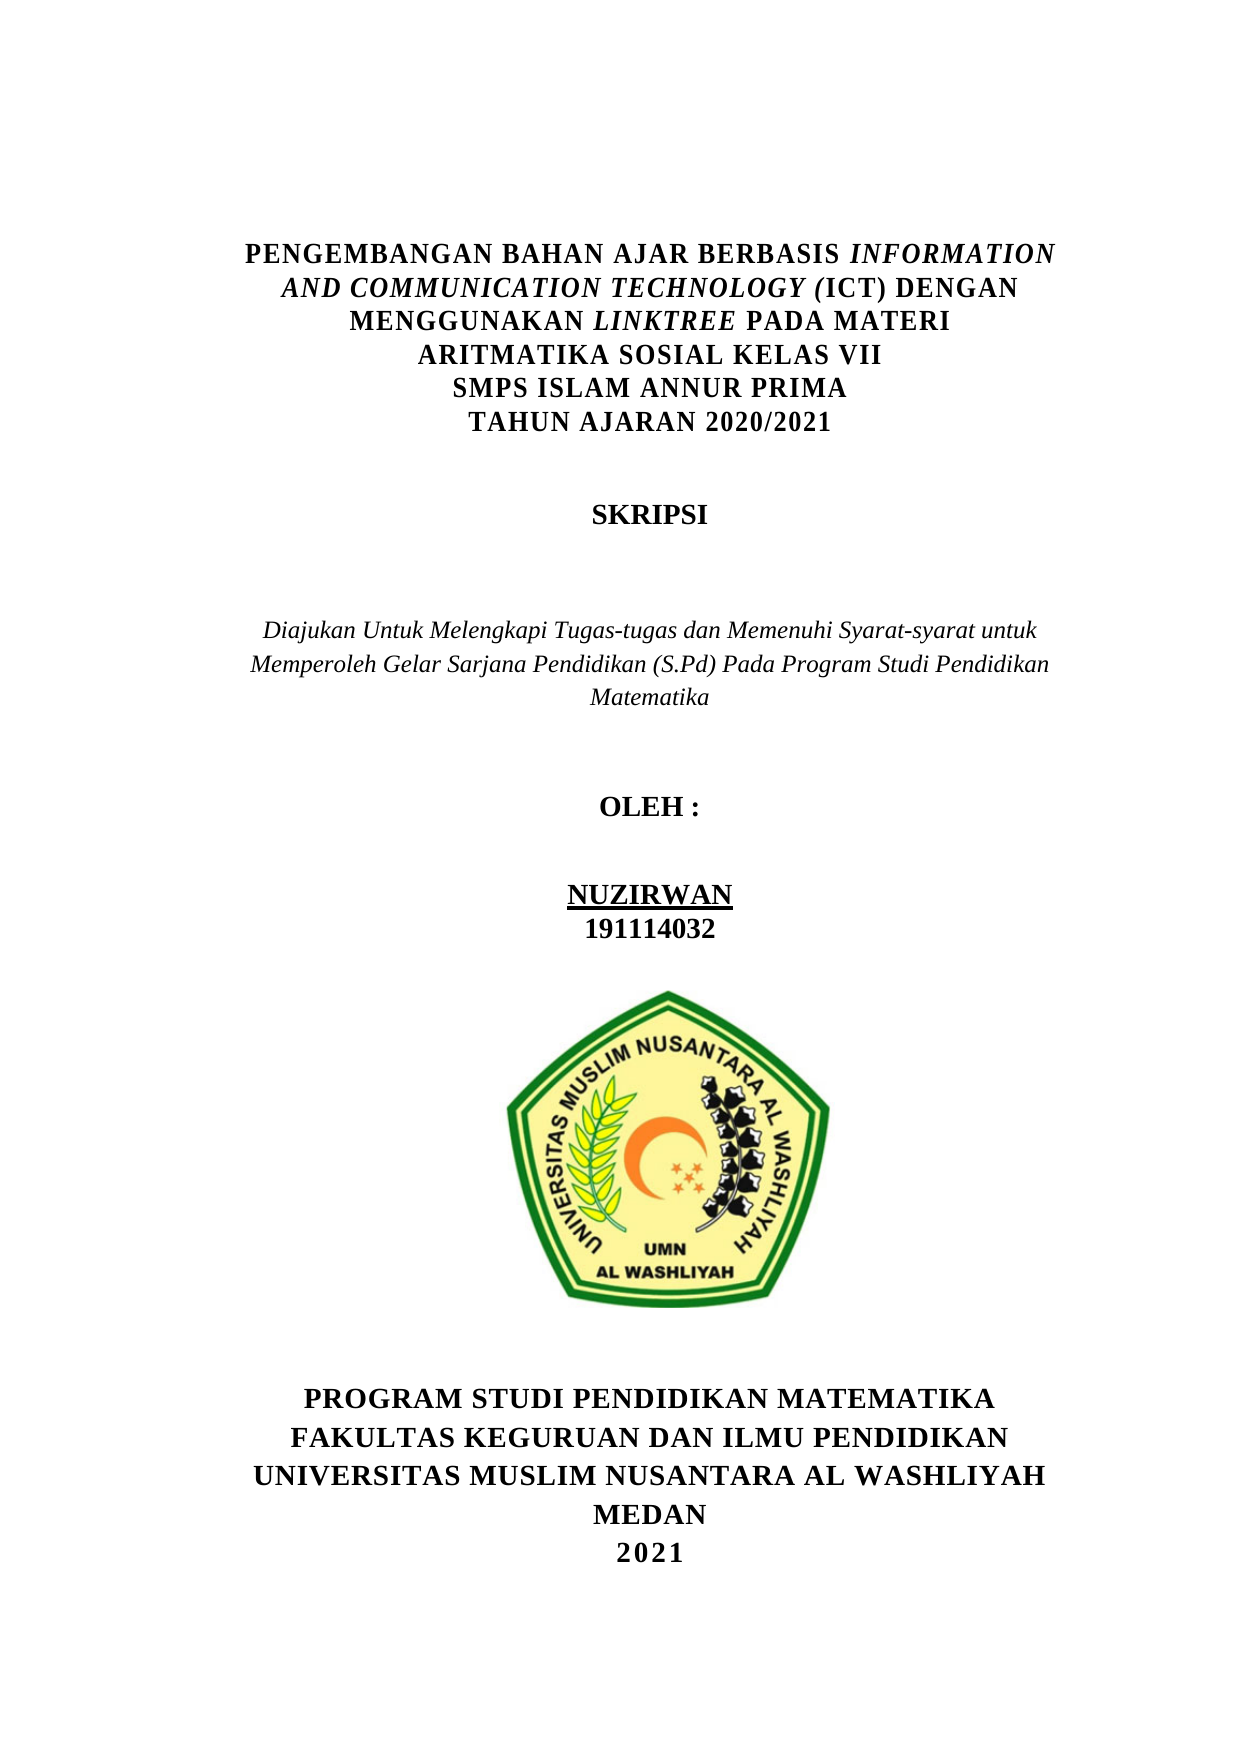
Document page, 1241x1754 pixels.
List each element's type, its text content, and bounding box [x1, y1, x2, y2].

text OLEH : [236, 789, 1063, 823]
text ARITMATIKA SOSIAL KELAS VII [236, 337, 1063, 370]
picture [396, 966, 977, 1340]
text SKRIPSI [236, 497, 1063, 530]
text 191114032 [236, 911, 1063, 944]
text SMPS ISLAM ANNUR PRIMA [236, 370, 1063, 404]
text 2021 [236, 1535, 1063, 1569]
text Diajukan Untuk Melengkapi Tugas-tugas dan Memenuhi Syarat-syarat untuk Memperoleh Gelar Sarjana Pendidikan (S.Pd) Pada Program Studi Pendidikan Matematika [236, 616, 1063, 710]
text NUZIRWAN [236, 877, 1063, 911]
text TAHUN AJARAN 2020/2021 [236, 404, 1063, 437]
text PENGEMBANGAN BAHAN AJAR BERBASIS INFORMATION AND COMMUNICATION TECHNOLOGY (ICT) DENGAN MENGGUNAKAN LINKTREE PADA MATERI [236, 236, 1063, 337]
text PROGRAM STUDI PENDIDIKAN MATEMATIKA FAKULTAS KEGURUAN DAN ILMU PENDIDIKAN UNIVERSITAS MUSLIM NUSANTARA AL WASHLIYAH MEDAN [236, 1381, 1063, 1530]
